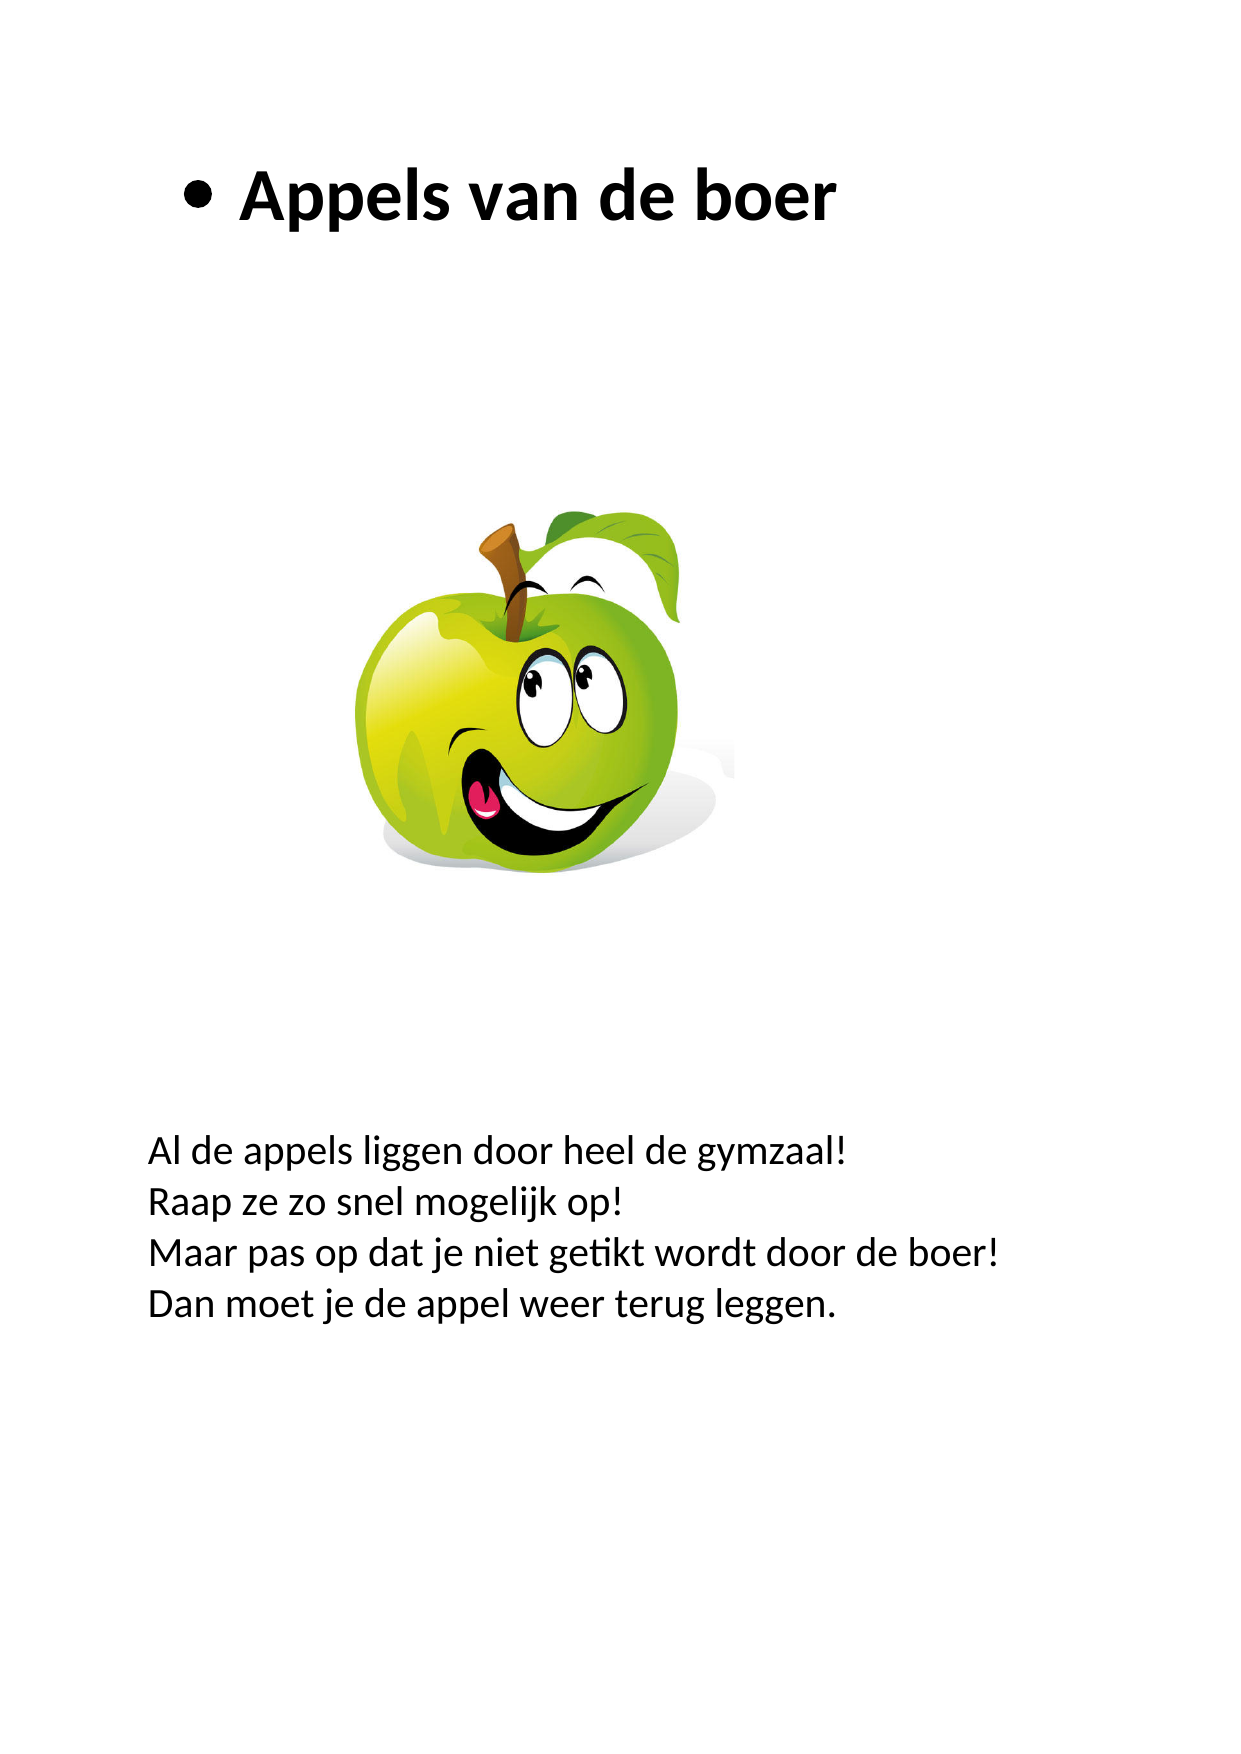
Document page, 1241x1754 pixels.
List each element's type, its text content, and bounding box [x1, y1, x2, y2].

text Al de appels liggen door heel de gymzaal! [148, 1124, 1093, 1175]
text Dan moet je de appel weer terug leggen. [148, 1277, 1093, 1327]
list Appels van de boer [185, 148, 1093, 239]
picture [337, 418, 735, 981]
text Raap ze zo snel mogelijk op! [148, 1175, 1093, 1226]
text Maar pas op dat je niet getikt wordt door de boer! [148, 1226, 1093, 1277]
